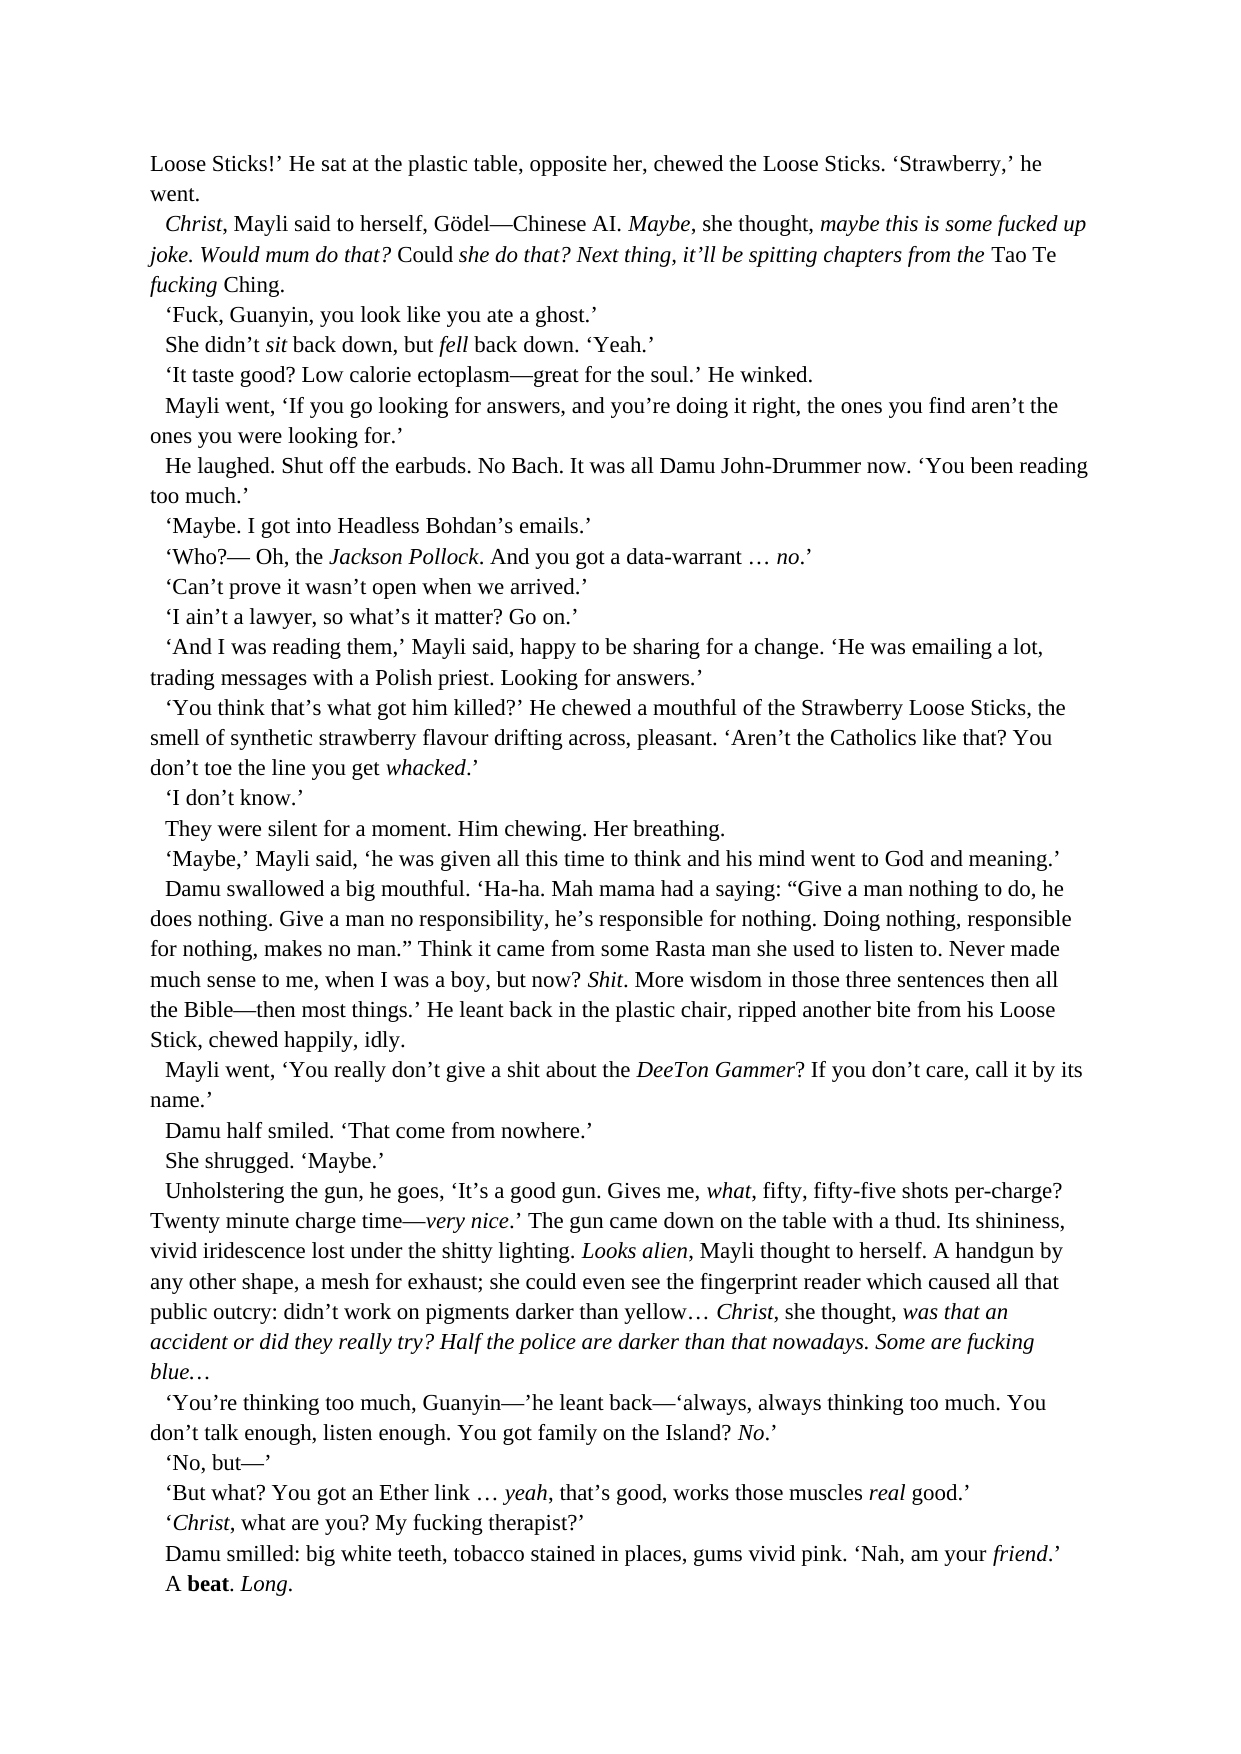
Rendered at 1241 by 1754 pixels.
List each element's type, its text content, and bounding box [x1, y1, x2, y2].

text Christ, Mayli said to herself, Gödel—Chinese AI. Maybe, she thought, maybe this is some fucked up joke. Would mum do that? Could she do that? Next thing, it’ll be spitting chapters from the Tao Te fucking Ching. [150, 210, 1090, 297]
text ‘You’re thinking too much, Guanyin—’he leant back—‘always, always thinking too much. You don’t talk enough, listen enough. You got family on the Island? No.’ [150, 1388, 1090, 1445]
text ‘Maybe,’ Mayli said, ‘he was given all this time to think and his mind went to God and meaning.’ [150, 845, 1090, 871]
text ‘Can’t prove it wasn’t open when we arrived.’ [150, 573, 1090, 599]
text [150, 150, 1090, 207]
text She didn’t sit back down, but fell back down. ‘Yeah.’ [150, 331, 1090, 358]
text ‘Fuck, Guanyin, you look like you ate a ghost.’ [150, 301, 1090, 327]
text ‘It taste good? Low calorie ectoplasm—great for the soul.’ He winked. [150, 361, 1090, 388]
text A beat. Long. [150, 1570, 1090, 1596]
text ‘You think that’s what got him killed?’ He chewed a mouthful of the Strawberry Loose Sticks, the smell of synthetic strawberry flavour drifting across, pleasant. ‘Aren’t the Catholics like that? You don’t toe the line you get whacked.’ [150, 694, 1090, 781]
text They were silent for a moment. Him chewing. Her breathing. [150, 814, 1090, 841]
text Damu swallowed a big mouthful. ‘Ha-ha. Mah mama had a saying: “Give a man nothing to do, he does nothing. Give a man no responsibility, he’s responsible for nothing. Doing nothing, responsible for nothing, makes no man.” Think it came from some Rasta man she used to listen to. Never made much sense to me, when I was a boy, but now? Shit. More wisdom in those three sentences then all the Bible—then most things.’ He leant back in the plastic chair, ripped another bite from his Loose Stick, chewed happily, idly. [150, 875, 1090, 1052]
text ‘I don’t know.’ [150, 784, 1090, 811]
text Damu smilled: big white teeth, tobacco stained in places, gums vivid pink. ‘Nah, am your friend.’ [150, 1539, 1090, 1566]
text Damu half smiled. ‘That come from nowhere.’ [150, 1117, 1090, 1143]
text She shrugged. ‘Maybe.’ [150, 1147, 1090, 1173]
text ‘No, but—’ [150, 1449, 1090, 1475]
text He laughed. Shut off the earbuds. No Bach. It was all Damu John-Drummer now. ‘You been reading too much.’ [150, 452, 1090, 509]
text ‘I ain’t a lawyer, so what’s it matter? Go on.’ [150, 603, 1090, 629]
text ‘But what? You got an Ether link … yeah, that’s good, works those muscles real good.’ [150, 1479, 1090, 1506]
text ‘Christ, what are you? My fucking therapist?’ [150, 1509, 1090, 1536]
text Mayli went, ‘You really don’t give a shit about the DeeTon Gammer? If you don’t care, call it by its name.’ [150, 1056, 1090, 1113]
text Unholstering the gun, he goes, ‘It’s a good gun. Gives me, what, fifty, fifty-five shots per-charge? Twenty minute charge time—very nice.’ The gun came down on the table with a thud. Its shininess, vivid iridescence lost under the shitty lighting. Looks alien, Mayli thought to herself. A handgun by any other shape, a mesh for exhaust; she could even see the fingerprint reader which caused all that public outcry: didn’t work on pigments darker than yellow… Christ, she thought, was that an accident or did they really try? Half the police are darker than that nowadays. Some are fucking blue… [150, 1177, 1090, 1385]
text ‘Maybe. I got into Headless Bohdan’s emails.’ [150, 512, 1090, 539]
text Mayli went, ‘If you go looking for answers, and you’re doing it right, the ones you find aren’t the ones you were looking for.’ [150, 392, 1090, 448]
text ‘And I was reading them,’ Mayli said, happy to be sharing for a change. ‘He was emailing a lot, trading messages with a Polish priest. Looking for answers.’ [150, 633, 1090, 690]
text ‘Who?— Oh, the Jackson Pollock. And you got a data-warrant … no.’ [150, 543, 1090, 569]
